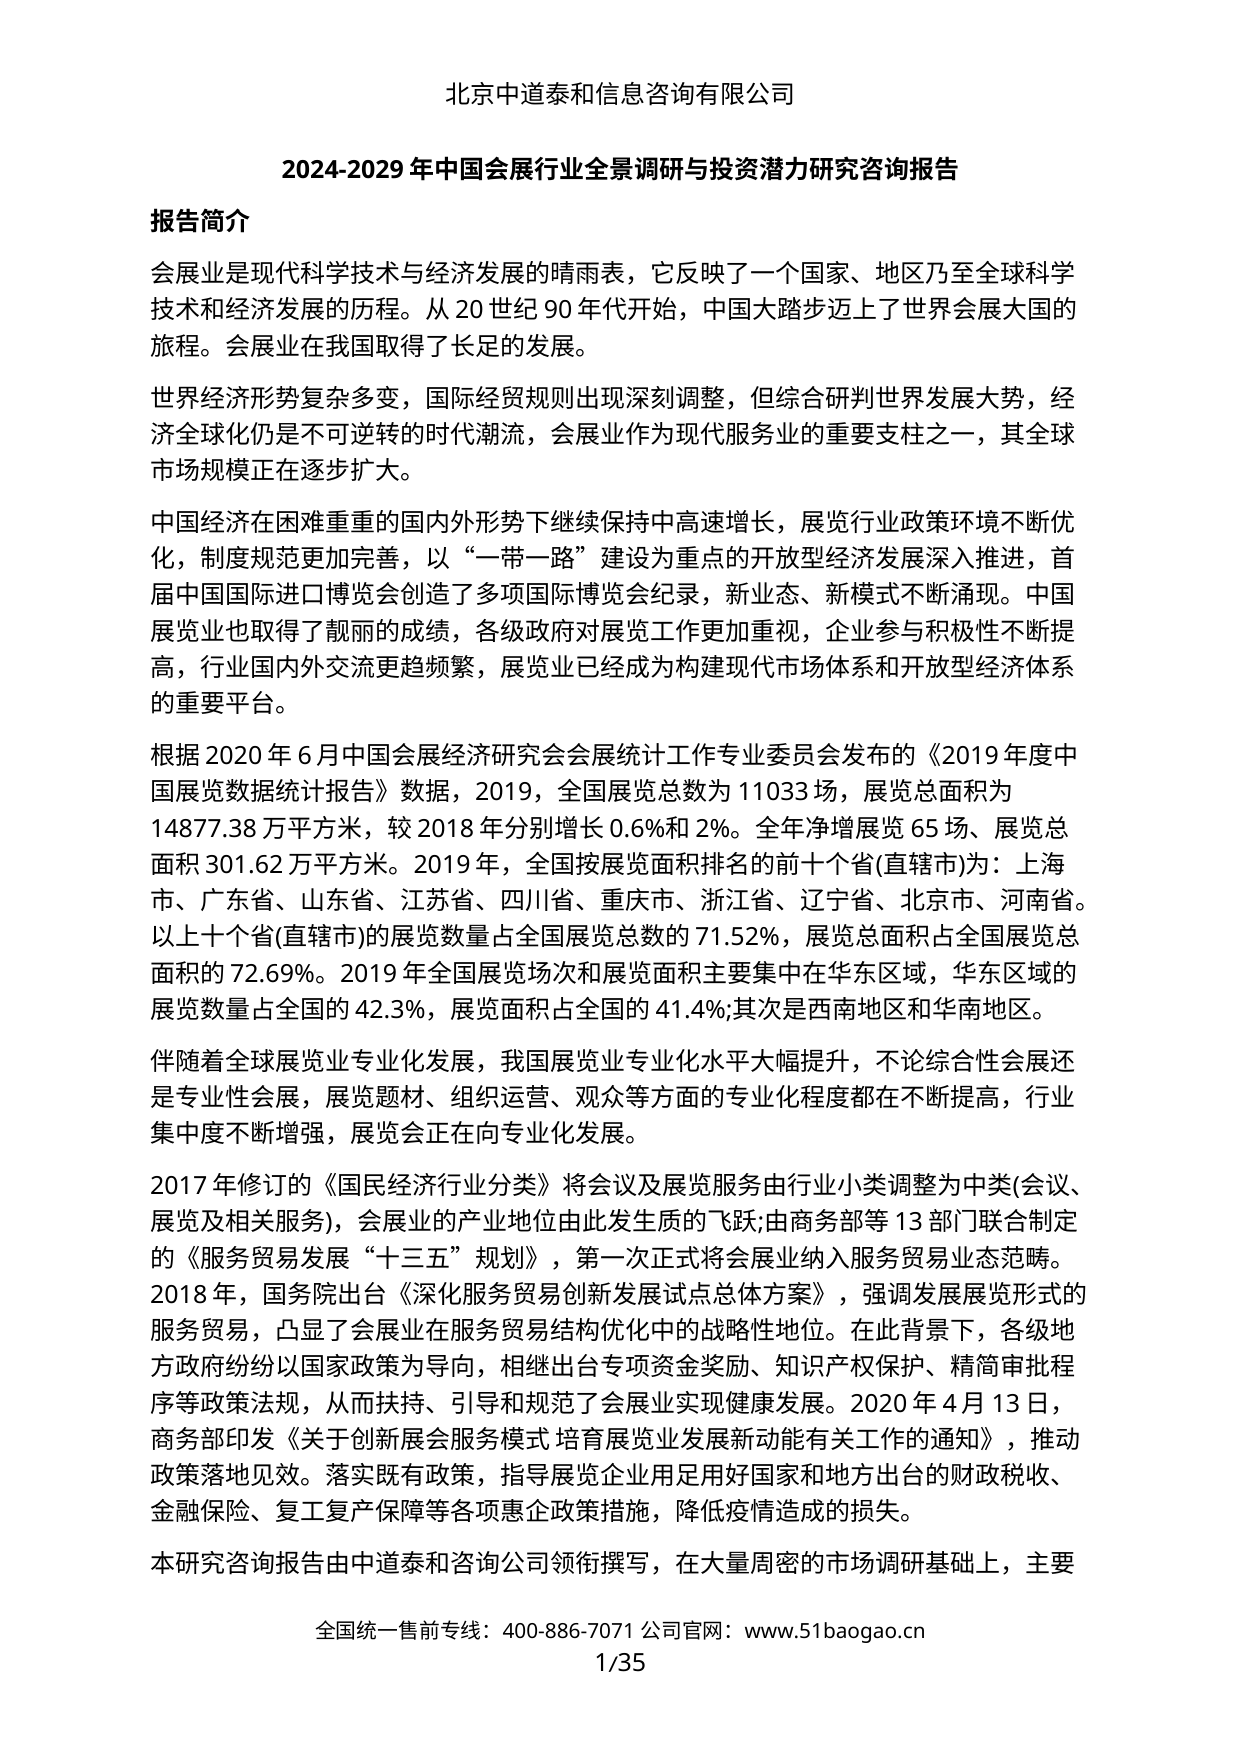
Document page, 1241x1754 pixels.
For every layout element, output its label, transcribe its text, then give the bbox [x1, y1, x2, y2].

text 会展业是现代科学技术与经济发展的晴雨表，它反映了一个国家、地区乃至全球科学技术和经济发展的历程。从20世纪90年代开始，中国大踏步迈上了世界会展大国的旅程。会展业在我国取得了长足的发展。 [150, 254, 1090, 362]
text 报告简介 [150, 202, 1090, 238]
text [150, 1544, 1090, 1580]
text 根据2020年6月中国会展经济研究会会展统计工作专业委员会发布的《2019年度中国展览数据统计报告》数据，2019，全国展览总数为11033场，展览总面积为14877.38万平方米，较2018年分别增长0.6%和2%。全年净增展览65场、展览总面积301.62万平方米。2019年，全国按展览面积排名的前十个省(直辖市)为：上海市、广东省、山东省、江苏省、四川省、重庆市、浙江省、辽宁省、北京市、河南省。以上十个省(直辖市)的展览数量占全国展览总数的71.52%，展览总面积占全国展览总面积的72.69%。2019年全国展览场次和展览面积主要集中在华东区域，华东区域的展览数量占全国的42.3%，展览面积占全国的41.4%;其次是西南地区和华南地区。 [150, 736, 1090, 1026]
text 世界经济形势复杂多变，国际经贸规则出现深刻调整，但综合研判世界发展大势，经济全球化仍是不可逆转的时代潮流，会展业作为现代服务业的重要支柱之一，其全球市场规模正在逐步扩大。 [150, 378, 1090, 487]
text 2024-2029年中国会展行业全景调研与投资潜力研究咨询报告 [150, 150, 1090, 186]
text 中国经济在困难重重的国内外形势下继续保持中高速增长，展览行业政策环境不断优化，制度规范更加完善，以“一带一路”建设为重点的开放型经济发展深入推进，首届中国国际进口博览会创造了多项国际博览会纪录，新业态、新模式不断涌现。中国展览业也取得了靓丽的成绩，各级政府对展览工作更加重视，企业参与积极性不断提高，行业国内外交流更趋频繁，展览业已经成为构建现代市场体系和开放型经济体系的重要平台。 [150, 502, 1090, 720]
text 2017年修订的《国民经济行业分类》将会议及展览服务由行业小类调整为中类(会议、展览及相关服务)，会展业的产业地位由此发生质的飞跃;由商务部等13部门联合制定的《服务贸易发展“十三五”规划》，第一次正式将会展业纳入服务贸易业态范畴。2018年，国务院出台《深化服务贸易创新发展试点总体方案》，强调发展展览形式的服务贸易，凸显了会展业在服务贸易结构优化中的战略性地位。在此背景下，各级地方政府纷纷以国家政策为导向，相继出台专项资金奖励、知识产权保护、精简审批程序等政策法规，从而扶持、引导和规范了会展业实现健康发展。2020年4月13日，商务部印发《关于创新展会服务模式 培育展览业发展新动能有关工作的通知》，推动政策落地见效。落实既有政策，指导展览企业用足用好国家和地方出台的财政税收、金融保险、复工复产保障等各项惠企政策措施，降低疫情造成的损失。 [150, 1166, 1090, 1528]
text 伴随着全球展览业专业化发展，我国展览业专业化水平大幅提升，不论综合性会展还是专业性会展，展览题材、组织运营、观众等方面的专业化程度都在不断提高，行业集中度不断增强，展览会正在向专业化发展。 [150, 1041, 1090, 1150]
